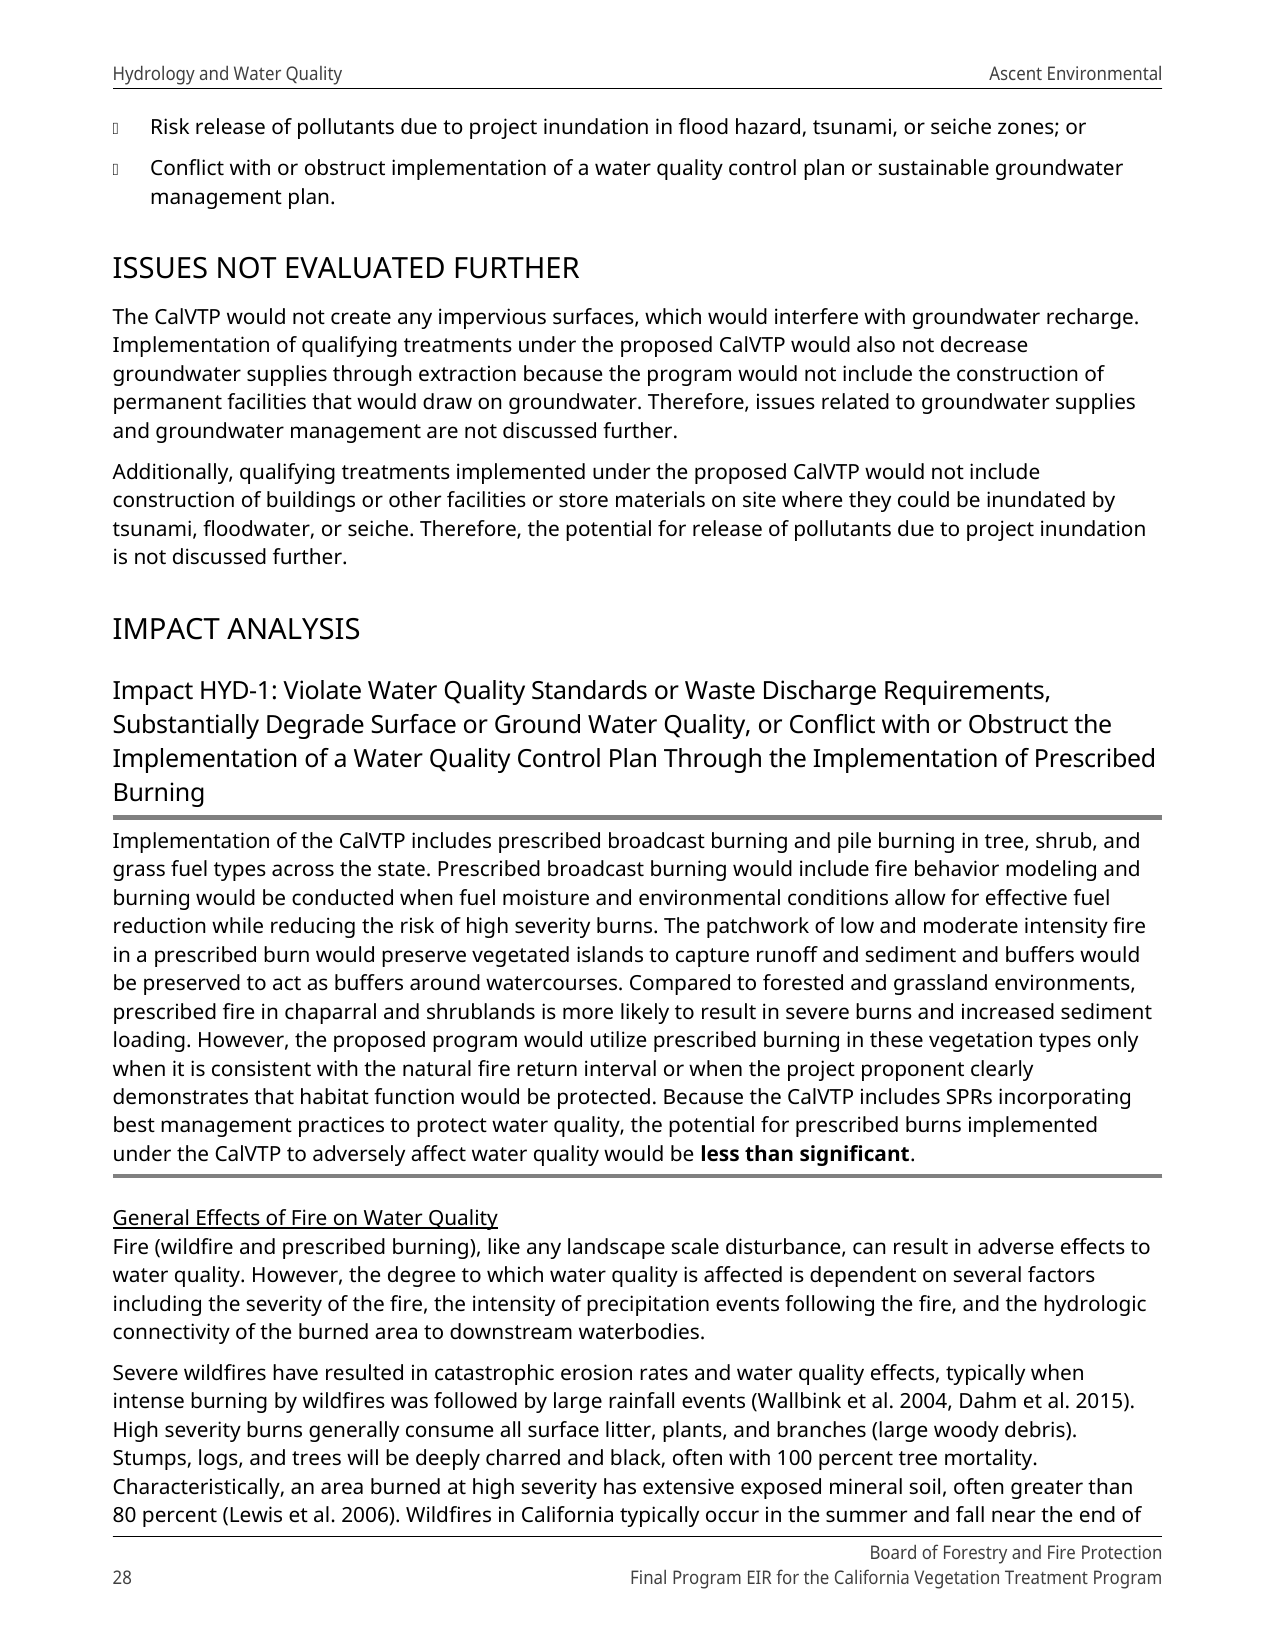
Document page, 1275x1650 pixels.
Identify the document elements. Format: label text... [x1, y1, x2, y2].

subtitle Issues Not Evaluated Further [112, 248, 1162, 287]
text Implementation of the CalVTP includes prescribed broadcast burning and pile burning in tree, shrub, and grass fuel types across the state. Prescribed broadcast burning would include fire behavior modeling and burning would be conducted when fuel moisture and environmental conditions allow for effective fuel reduction while reducing the risk of high severity burns. The patchwork of low and moderate intensity fire in a prescribed burn would preserve vegetated islands to capture runoff and sediment and buffers would be preserved to act as buffers around watercourses. Compared to forested and grassland environments, prescribed fire in chaparral and shrublands is more likely to result in severe burns and increased sediment loading. However, the proposed program would utilize prescribed burning in these vegetation types only when it is consistent with the natural fire return interval or when the project proponent clearly demonstrates that habitat function would be protected. Because the CalVTP includes SPRs incorporating best management practices to protect water quality, the potential for prescribed burns implemented under the CalVTP to adversely affect water quality would be less than significant. [112, 816, 1162, 1178]
subtitle General Effects of Fire on Water Quality [112, 1203, 1162, 1232]
text The CalVTP would not create any impervious surfaces, which would interfere with groundwater recharge. Implementation of qualifying treatments under the proposed CalVTP would also not decrease groundwater supplies through extraction because the program would not include the construction of permanent facilities that would draw on groundwater. Therefore, issues related to groundwater supplies and groundwater management are not discussed further. [112, 302, 1162, 444]
text Conflict with or obstruct implementation of a water quality control plan or sustainable groundwater management plan. [112, 153, 1162, 210]
subtitle Impact Analysis [112, 608, 1162, 648]
text Risk release of pollutants due to project inundation in flood hazard, tsunami, or seiche zones; or [112, 112, 1162, 141]
text Additionally, qualifying treatments implemented under the proposed CalVTP would not include construction of buildings or other facilities or store materials on site where they could be inundated by tsunami, floodwater, or seiche. Therefore, the potential for release of pollutants due to project inundation is not discussed further. [112, 457, 1162, 571]
text Fire (wildfire and prescribed burning), like any landscape scale disturbance, can result in adverse effects to water quality. However, the degree to which water quality is affected is dependent on several factors including the severity of the fire, the intensity of precipitation events following the fire, and the hydrologic connectivity of the burned area to downstream waterbodies. [112, 1232, 1162, 1346]
text Impact HYD-1: Violate Water Quality Standards or Waste Discharge Requirements, Substantially Degrade Surface or Ground Water Quality, or Conflict with or Obstruct the Implementation of a Water Quality Control Plan Through the Implementation of Prescribed Burning [112, 673, 1162, 809]
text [112, 1358, 1162, 1529]
